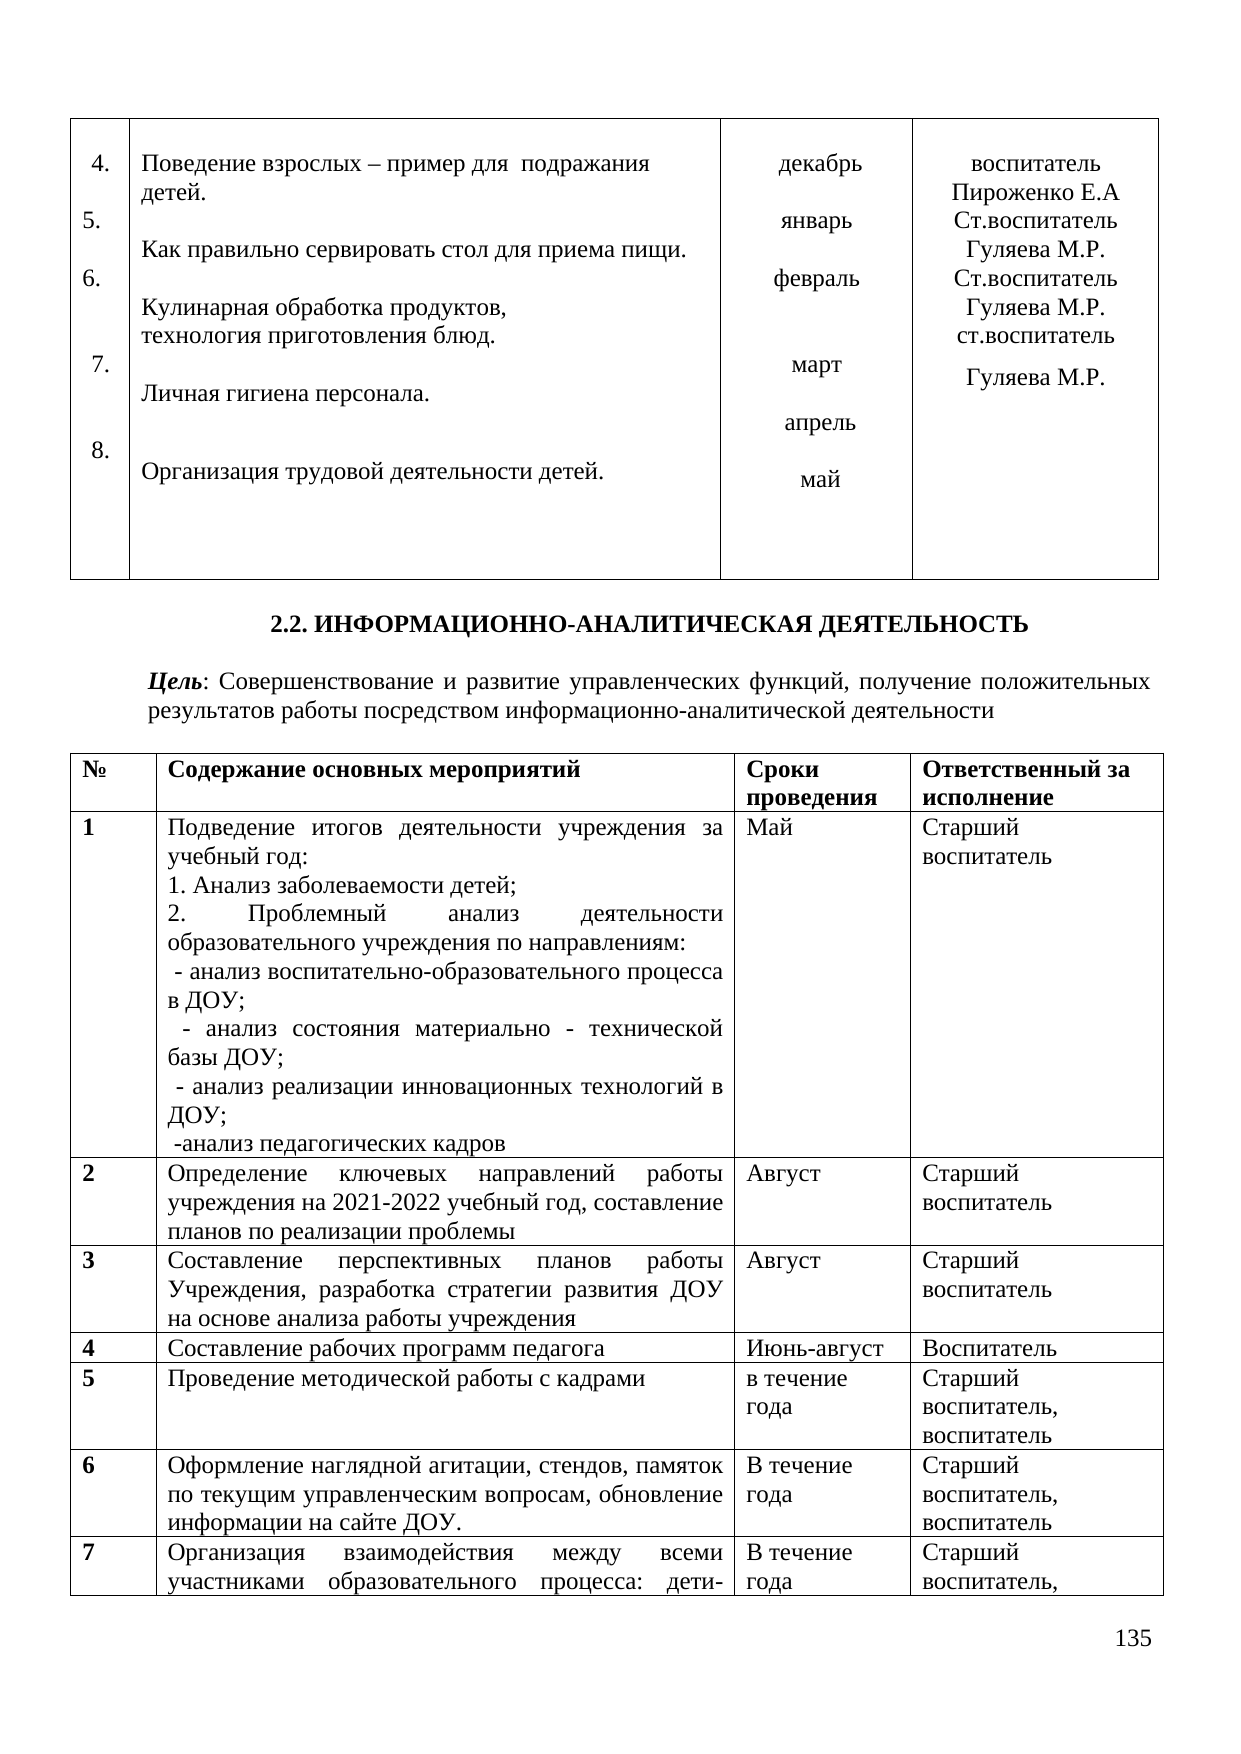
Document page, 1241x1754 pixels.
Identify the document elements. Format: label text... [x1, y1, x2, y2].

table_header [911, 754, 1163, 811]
text Цель: Совершенствование и развитие управленческих функций, получение положительных результатов работы посредством информационно-аналитической деятельности [148, 666, 1152, 724]
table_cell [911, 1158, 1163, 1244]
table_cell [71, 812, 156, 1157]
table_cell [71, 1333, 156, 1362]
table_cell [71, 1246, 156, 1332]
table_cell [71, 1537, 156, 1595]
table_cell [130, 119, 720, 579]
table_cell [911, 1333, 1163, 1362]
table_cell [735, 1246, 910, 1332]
text 2.2. ИНФОРМАЦИОННО-АНАЛИТИЧЕСКАЯ ДЕЯТЕЛЬНОСТЬ [148, 609, 1152, 638]
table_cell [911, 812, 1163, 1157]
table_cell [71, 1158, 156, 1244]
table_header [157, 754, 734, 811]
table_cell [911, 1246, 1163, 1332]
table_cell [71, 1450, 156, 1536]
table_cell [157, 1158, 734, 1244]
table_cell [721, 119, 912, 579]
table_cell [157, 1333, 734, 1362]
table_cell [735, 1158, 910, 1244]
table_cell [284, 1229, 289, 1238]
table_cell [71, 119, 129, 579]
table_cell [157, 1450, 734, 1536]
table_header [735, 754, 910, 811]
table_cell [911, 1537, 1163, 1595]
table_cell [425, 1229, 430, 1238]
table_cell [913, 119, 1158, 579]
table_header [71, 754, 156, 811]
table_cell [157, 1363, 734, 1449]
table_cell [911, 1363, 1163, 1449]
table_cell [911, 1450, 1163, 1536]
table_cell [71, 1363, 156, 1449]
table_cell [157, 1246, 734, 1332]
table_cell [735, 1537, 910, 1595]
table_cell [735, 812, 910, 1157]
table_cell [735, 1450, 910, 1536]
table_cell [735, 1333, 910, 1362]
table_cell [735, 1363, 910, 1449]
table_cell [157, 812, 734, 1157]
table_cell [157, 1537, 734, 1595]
